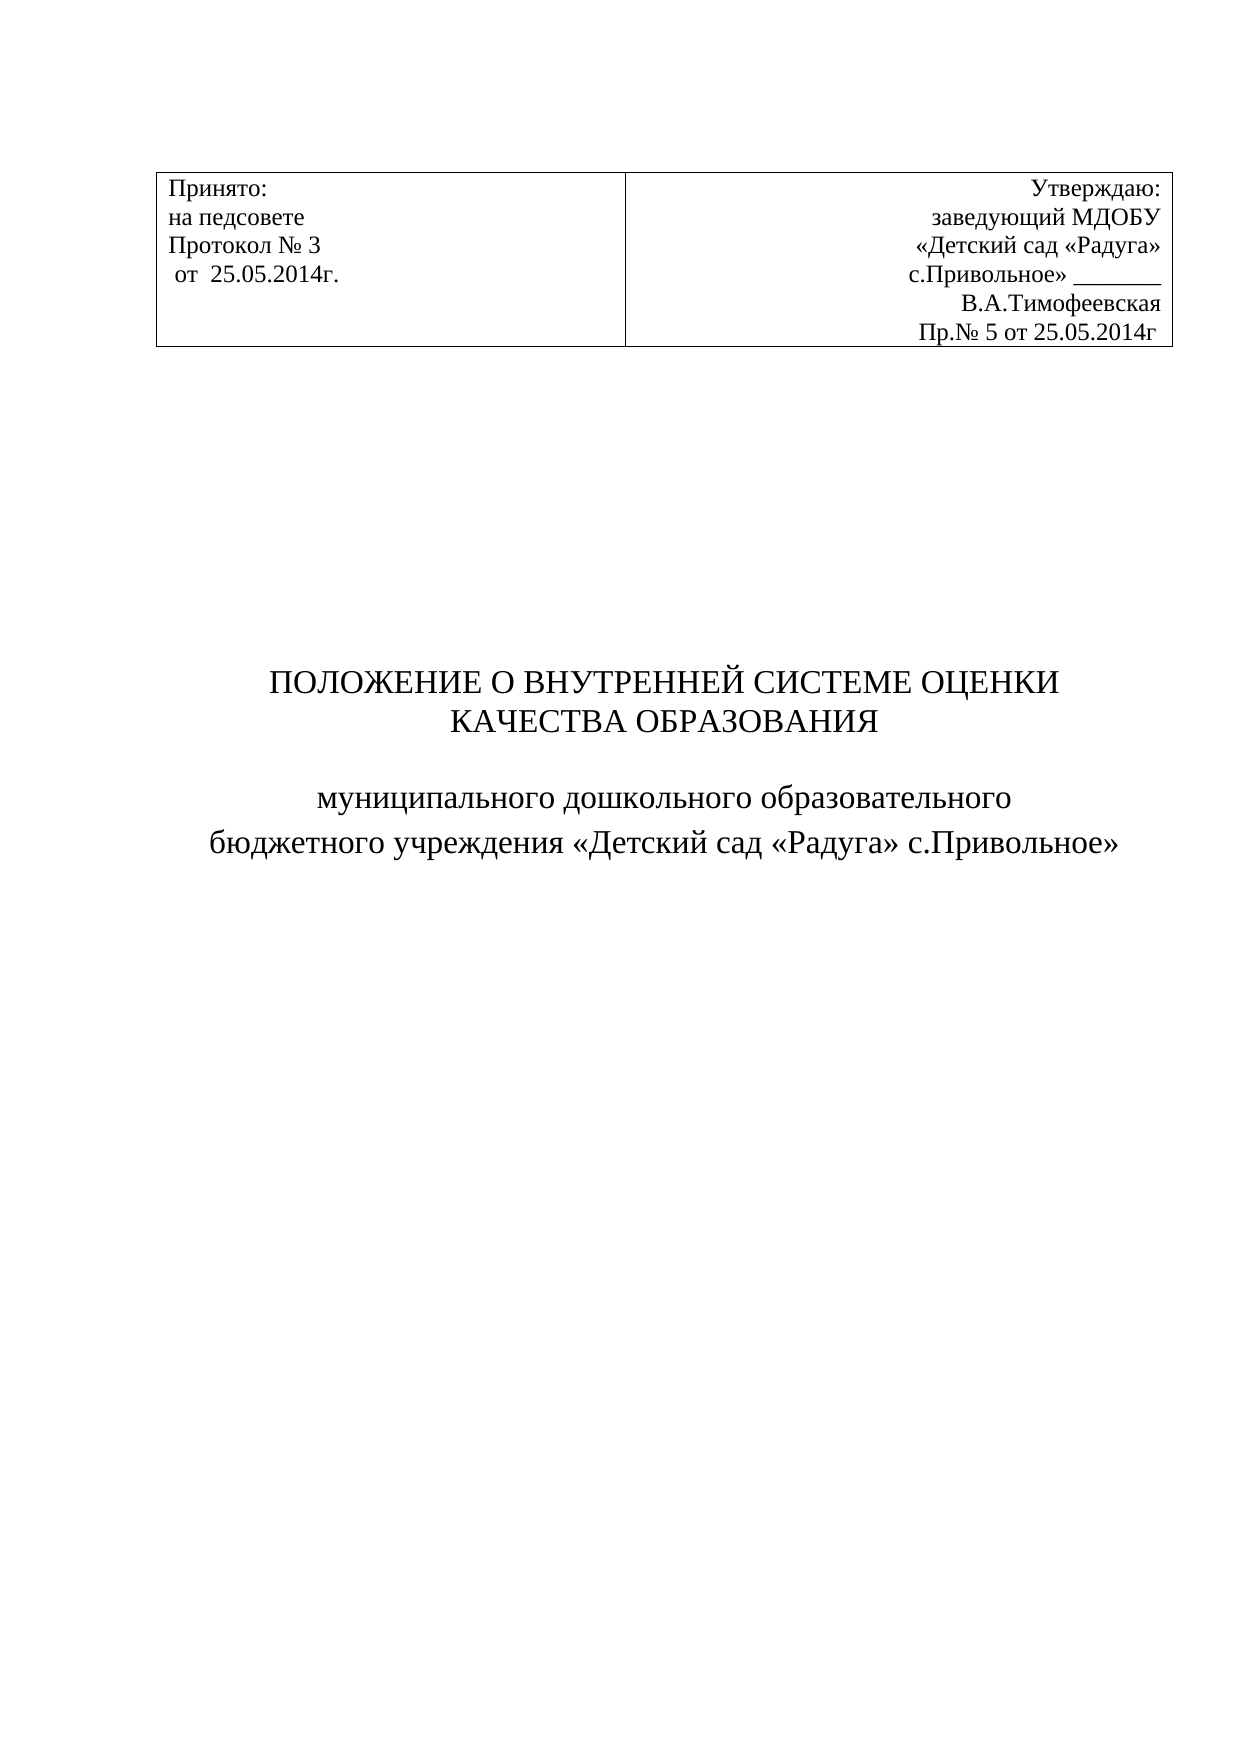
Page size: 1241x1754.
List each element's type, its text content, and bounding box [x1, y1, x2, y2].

text ПОЛОЖЕНИЕ О ВНУТРЕННЕЙ СИСТЕМЕ ОЦЕНКИ КАЧЕСТВА ОБРАЗОВАНИЯ [177, 663, 1152, 739]
table_header Принято: на педсовете Протокол № 3 от 25.05.2014г. [157, 173, 625, 346]
text бюджетного учреждения «Детский сад «Радуга» с.Привольное» [177, 822, 1152, 860]
table_header Утверждаю: заведующий МДОБУ «Детский сад «Радуга» с.Привольное» _______ В.А.Тимофеевская Пр.№ 5 от 25.05.2014г [626, 173, 1172, 346]
text муниципального дошкольного образовательного [177, 778, 1152, 816]
